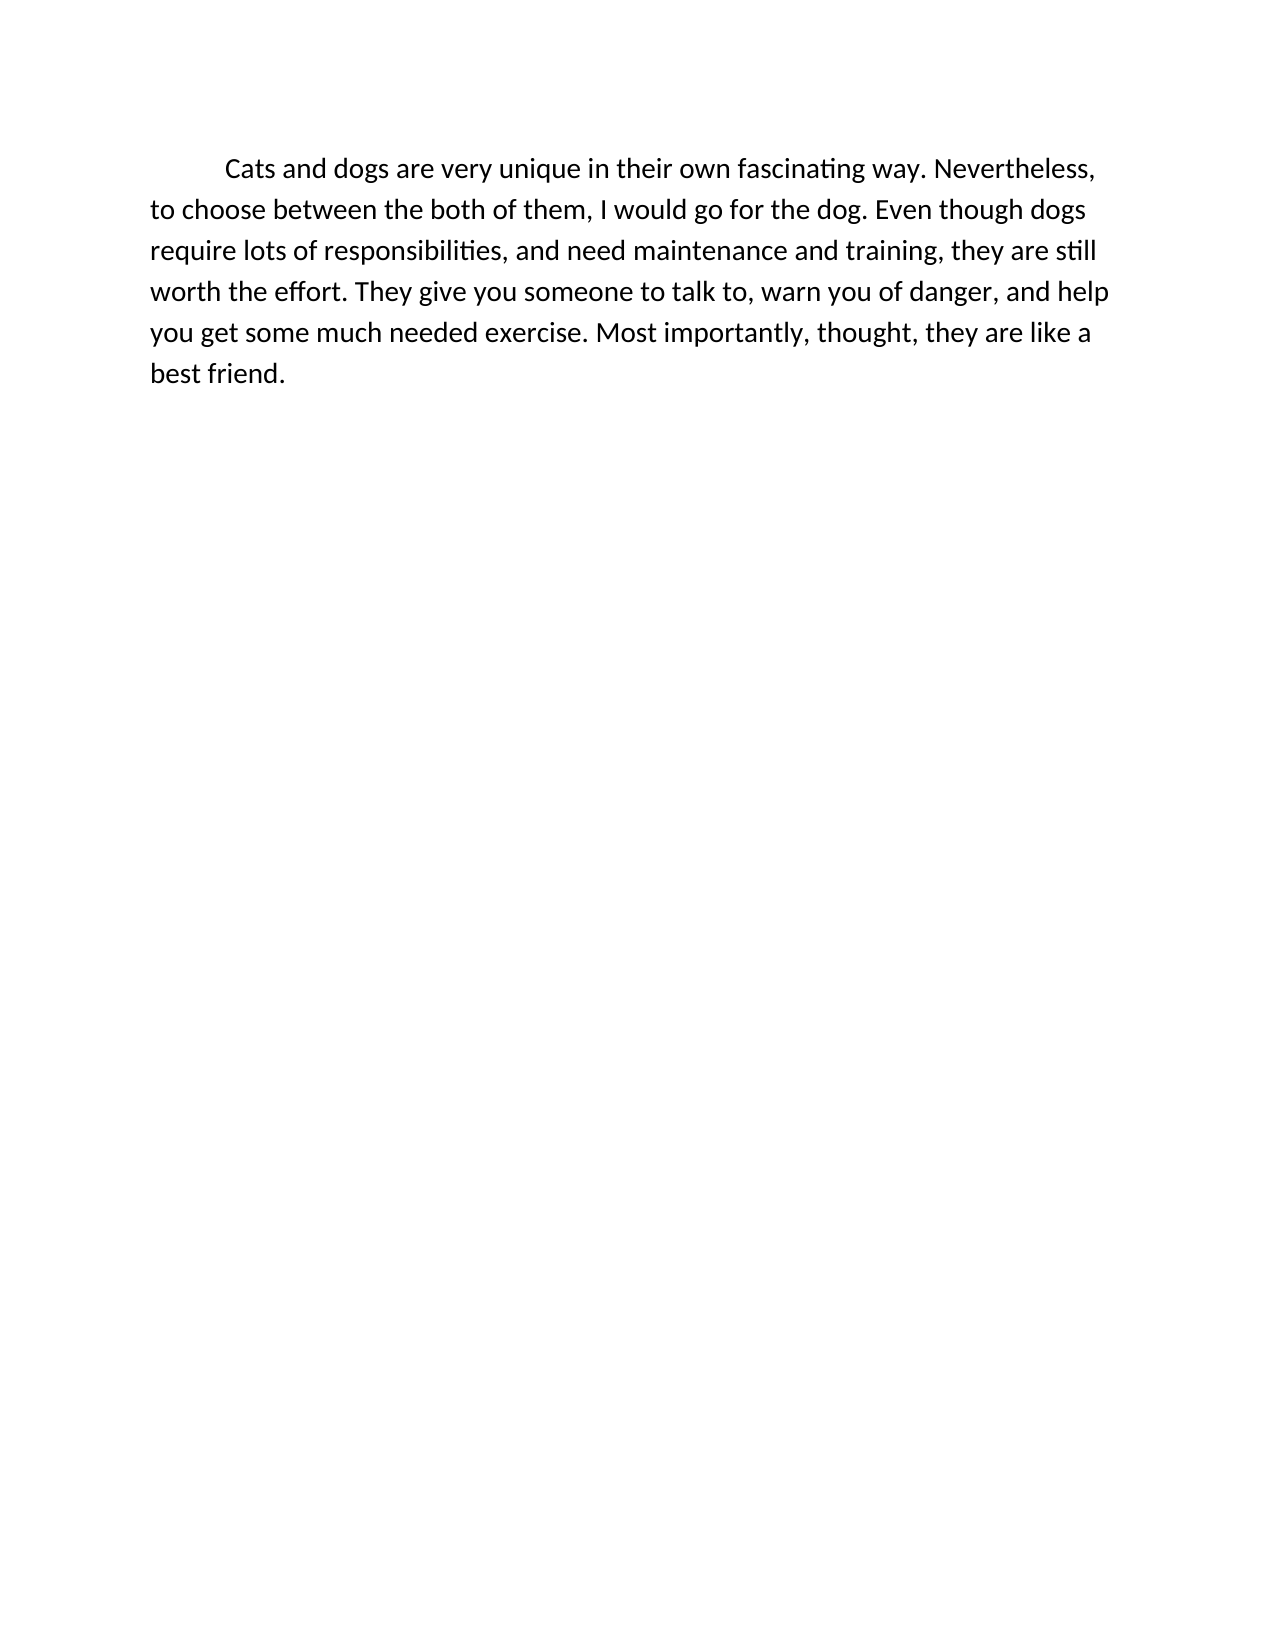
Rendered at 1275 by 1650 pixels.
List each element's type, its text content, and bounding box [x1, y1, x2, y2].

text Cats and dogs are very unique in their own fascinating way. Nevertheless, to choose between the both of them, I would go for the dog. Even though dogs require lots of responsibilities, and need maintenance and training, they are still worth the effort. They give you someone to talk to, warn you of danger, and help you get some much needed exercise. Most importantly, thought, they are like a best friend. [150, 150, 1125, 390]
